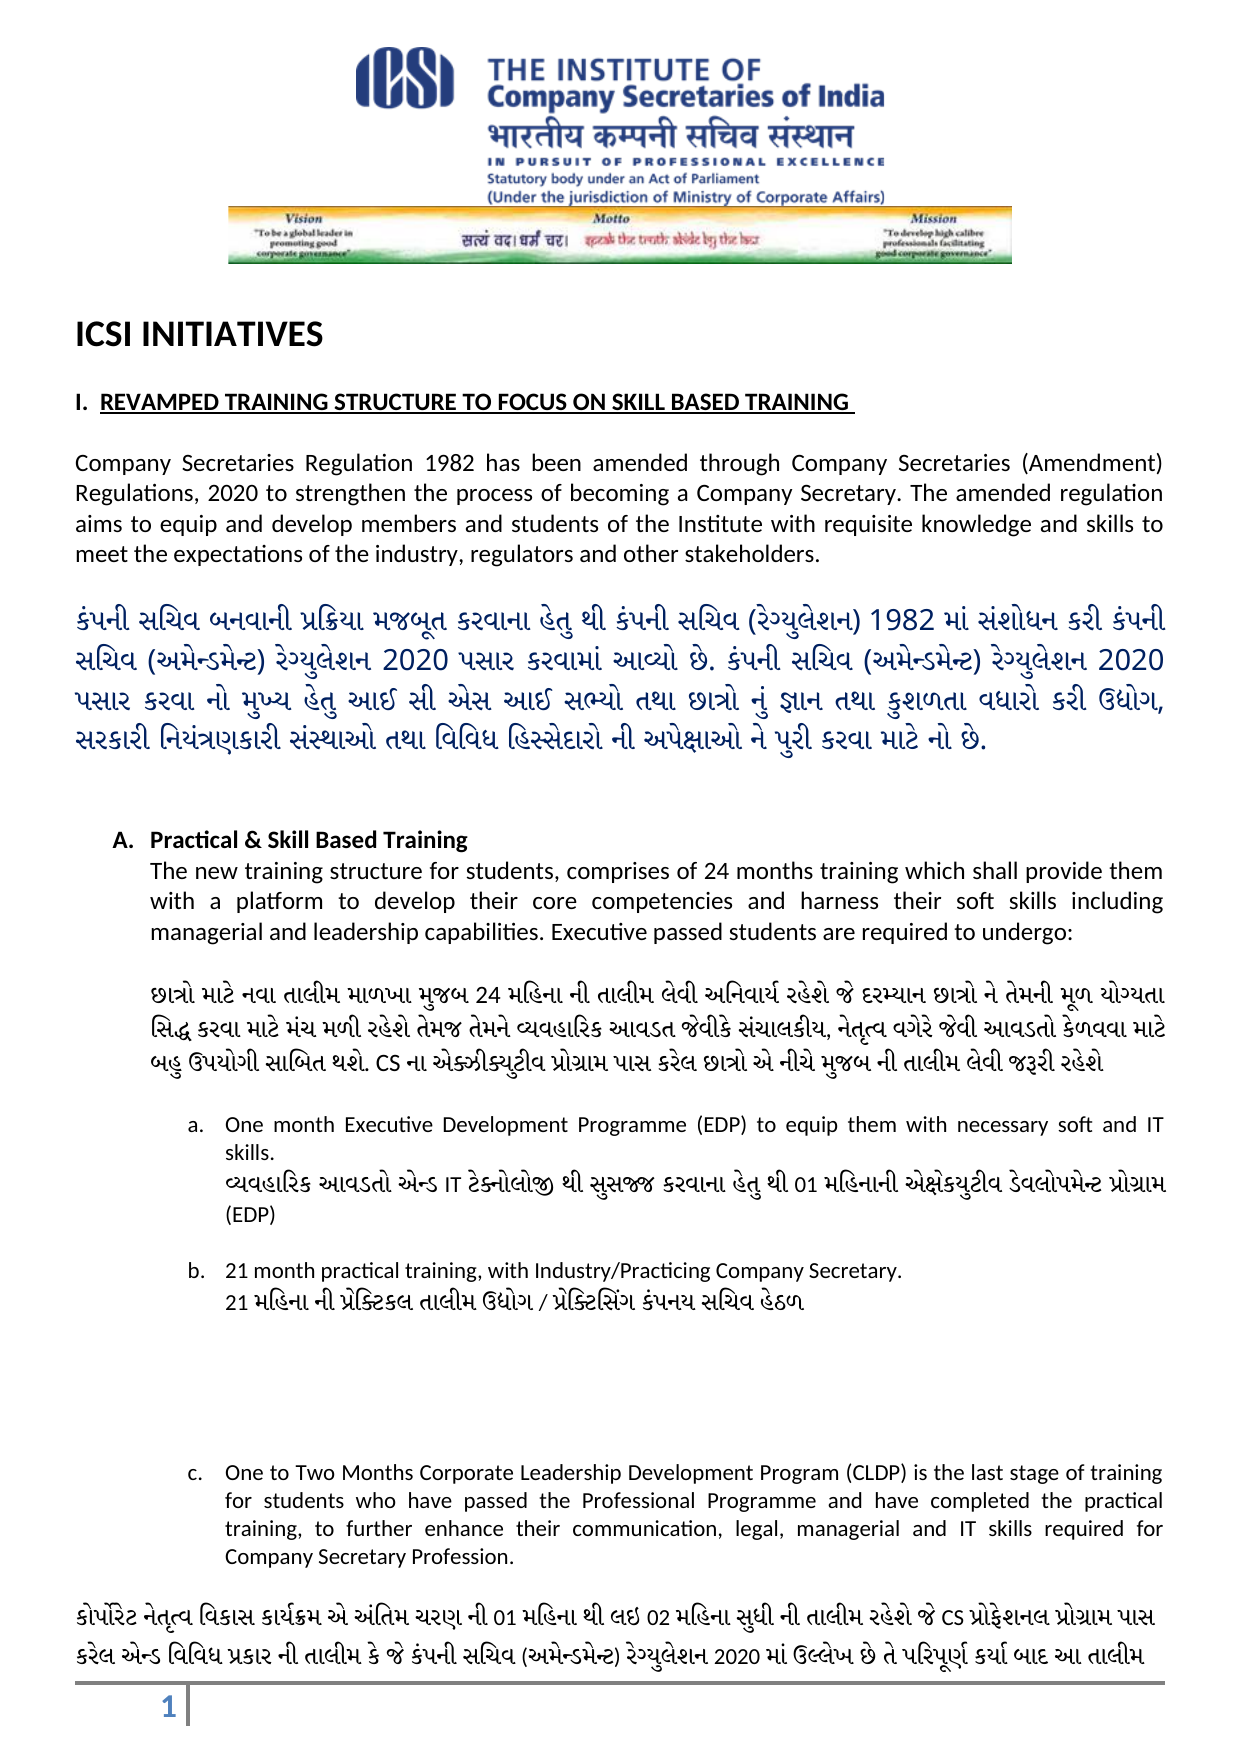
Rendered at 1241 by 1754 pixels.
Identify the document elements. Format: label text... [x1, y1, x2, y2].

list One month Executive Development Programme (EDP) to equip them with necessary soft and IT skills. [187, 1110, 1165, 1166]
text I. REVAMPED TRAINING STRUCTURE TO FOCUS ON SKILL BASED TRAINING [75, 386, 1165, 416]
text કંપની સચિવ બનવાની પ્રક્રિયા મજબૂત કરવાના હેતુ થી કંપની સચિવ (રેગ્યુલેશન) 1982 માં સંશોધન કરી કંપની સચિવ (અમેન્ડમેન્ટ) રેગ્યુલેશન 2020 પસાર કરવામાં આવ્યો છે. કંપની સચિવ (અમેન્ડમેન્ટ) રેગ્યુલેશન 2020 પસાર કરવા નો મુખ્ય હેતુ આઈ સી એસ આઈ સભ્યો તથા છાત્રો નું જ્ઞાન તથા કુશળતા વધારો કરી ઉદ્યોગ, સરકારી નિયંત્રણકારી સંસ્થાઓ તથા વિવિધ હિસ્સેદારો ની અપેક્ષાઓ ને પુરી કરવા માટે નો છે. [75, 599, 1165, 758]
text ICSI INITIATIVES [75, 309, 1165, 355]
picture [228, 47, 1012, 264]
text 21 મહિના ની પ્રેક્ટિકલ તાલીમ ઉદ્યોગ / પ્રેક્ટિસિંગ કંપનય સચિવ હેઠળ [225, 1284, 1165, 1318]
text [75, 1598, 1165, 1671]
text Company Secretaries Regulation 1982 has been amended through Company Secretaries (Amendment) Regulations, 2020 to strengthen the process of becoming a Company Secretary. The amended regulation aims to equip and develop members and students of the Institute with requisite knowledge and skills to meet the expectations of the industry, regulators and other stakeholders. [75, 447, 1165, 569]
list One to Two Months Corporate Leadership Development Program (CLDP) is the last stage of training for students who have passed the Professional Programme and have completed the practical training, to further enhance their communication, legal, managerial and IT skills required for Company Secretary Profession. [187, 1458, 1165, 1570]
text The new training structure for students, comprises of 24 months training which shall provide them with a platform to develop their core competencies and harness their soft skills including managerial and leadership capabilities. Executive passed students are required to undergo: [150, 855, 1165, 946]
text છાત્રો માટે નવા તાલીમ માળખા મુજબ 24 મહિના ની તાલીમ લેવી અનિવાર્ય રહેશે જે દરમ્યાન છાત્રો ને તેમની મૂળ યોગ્યતા સિદ્ધ કરવા માટે મંચ મળી રહેશે તેમજ તેમને વ્યવહારિક આવડત જેવીકે સંચાલકીય, નેતૃત્વ વગેરે જેવી આવડતો કેળવવા માટે બહુ ઉપયોગી સાબિત થશે. CS ના એક્ઝીક્યુટીવ પ્રોગ્રામ પાસ કરેલ છાત્રો એ નીચે મુજબ ની તાલીમ લેવી જરૂરી રહેશે [150, 977, 1165, 1079]
text વ્યવહારિક આવડતો એન્ડ IT ટેક્નોલોજી થી સુસજ્જ કરવાના હેતુ થી 01 મહિનાની એક્ષેકયુટીવ ડેવલોપમેન્ટ પ્રોગ્રામ (EDP) [225, 1166, 1165, 1228]
list 21 month practical training, with Industry/Practicing Company Secretary. [187, 1256, 1165, 1284]
list Practical & Skill Based Training [112, 824, 1165, 855]
